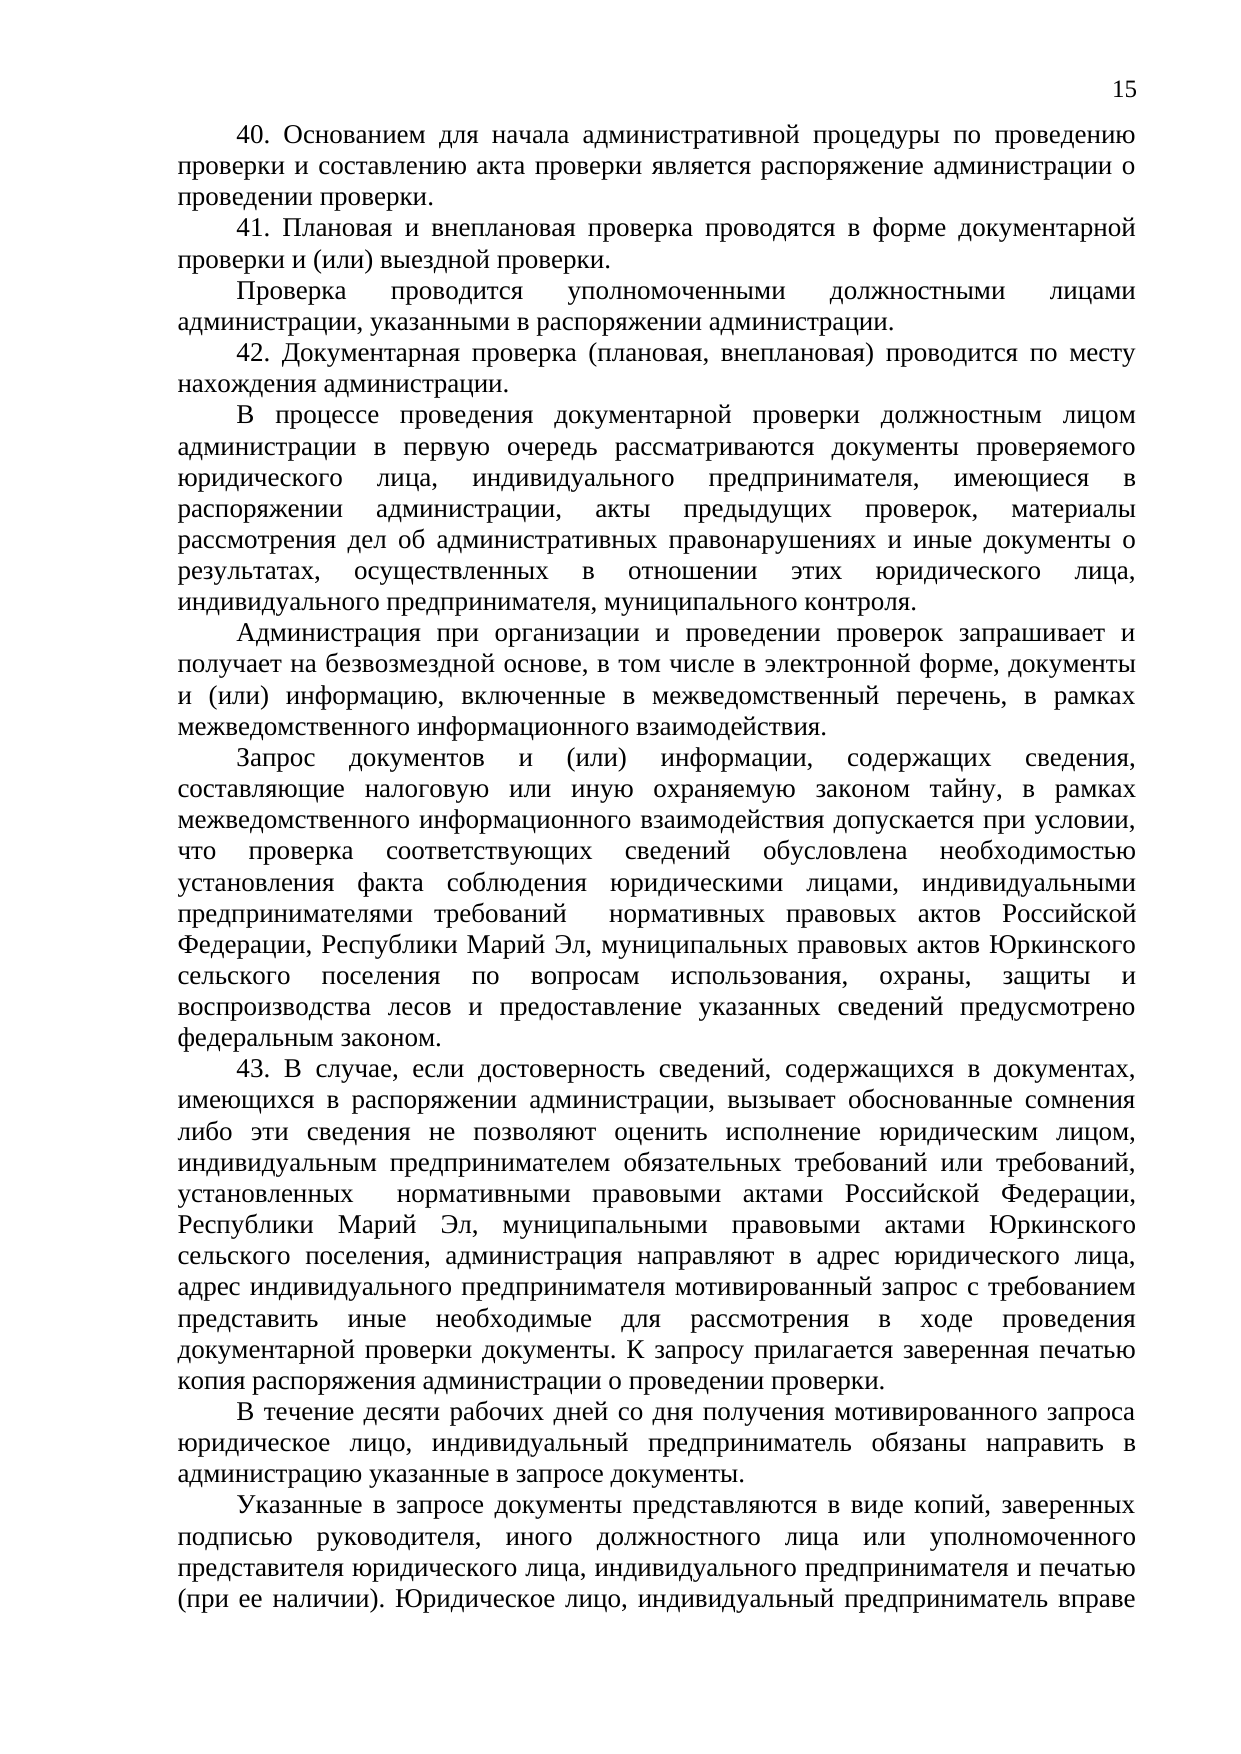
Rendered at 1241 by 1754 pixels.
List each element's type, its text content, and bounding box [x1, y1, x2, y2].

text В течение десяти рабочих дней со дня получения мотивированного запроса юридическое лицо, индивидуальный предприниматель обязаны направить в администрацию указанные в запросе документы. [177, 1395, 1137, 1488]
text В процессе проведения документарной проверки должностным лицом администрации в первую очередь рассматриваются документы проверяемого юридического лица, индивидуального предпринимателя, имеющиеся в распоряжении администрации, акты предыдущих проверок, материалы рассмотрения дел об административных правонарушениях и иные документы о результатах, осуществленных в отношении этих юридического лица, индивидуального предпринимателя, муниципального контроля. [177, 398, 1137, 616]
text 42. Документарная проверка (плановая, внеплановая) проводится по месту нахождения администрации. [177, 336, 1137, 398]
text 41. Плановая и внеплановая проверка проводятся в форме документарной проверки и (или) выездной проверки. [177, 212, 1137, 274]
text 40. Основанием для начала административной процедуры по проведению проверки и составлению акта проверки является распоряжение администрации о проведении проверки. [177, 118, 1137, 212]
text 43. В случае, если достоверность сведений, содержащихся в документах, имеющихся в распоряжении администрации, вызывает обоснованные сомнения либо эти сведения не позволяют оценить исполнение юридическим лицом, индивидуальным предпринимателем обязательных требований или требований, установленных нормативными правовыми актами Российской Федерации, Республики Марий Эл, муниципальными правовыми актами Юркинского сельского поселения, администрация направляют в адрес юридического лица, адрес индивидуального предпринимателя мотивированный запрос с требованием представить иные необходимые для рассмотрения в ходе проведения документарной проверки документы. К запросу прилагается заверенная печатью копия распоряжения администрации о проведении проверки. [177, 1052, 1137, 1395]
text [177, 1488, 1137, 1613]
text Администрация при организации и проведении проверок запрашивает и получает на безвозмездной основе, в том числе в электронной форме, документы и (или) информацию, включенные в межведомственный перечень, в рамках межведомственного информационного взаимодействия. [177, 616, 1137, 741]
text Запрос документов и (или) информации, содержащих сведения, составляющие налоговую или иную охраняемую законом тайну, в рамках межведомственного информационного взаимодействия допускается при условии, что проверка соответствующих сведений обусловлена необходимостью установления факта соблюдения юридическими лицами, индивидуальными предпринимателями требований нормативных правовых актов Российской Федерации, Республики Марий Эл, муниципальных правовых актов Юркинского сельского поселения по вопросам использования, охраны, защиты и воспроизводства лесов и предоставление указанных сведений предусмотрено федеральным законом. [177, 741, 1137, 1052]
text Проверка проводится уполномоченными должностными лицами администрации, указанными в распоряжении администрации. [177, 274, 1137, 336]
